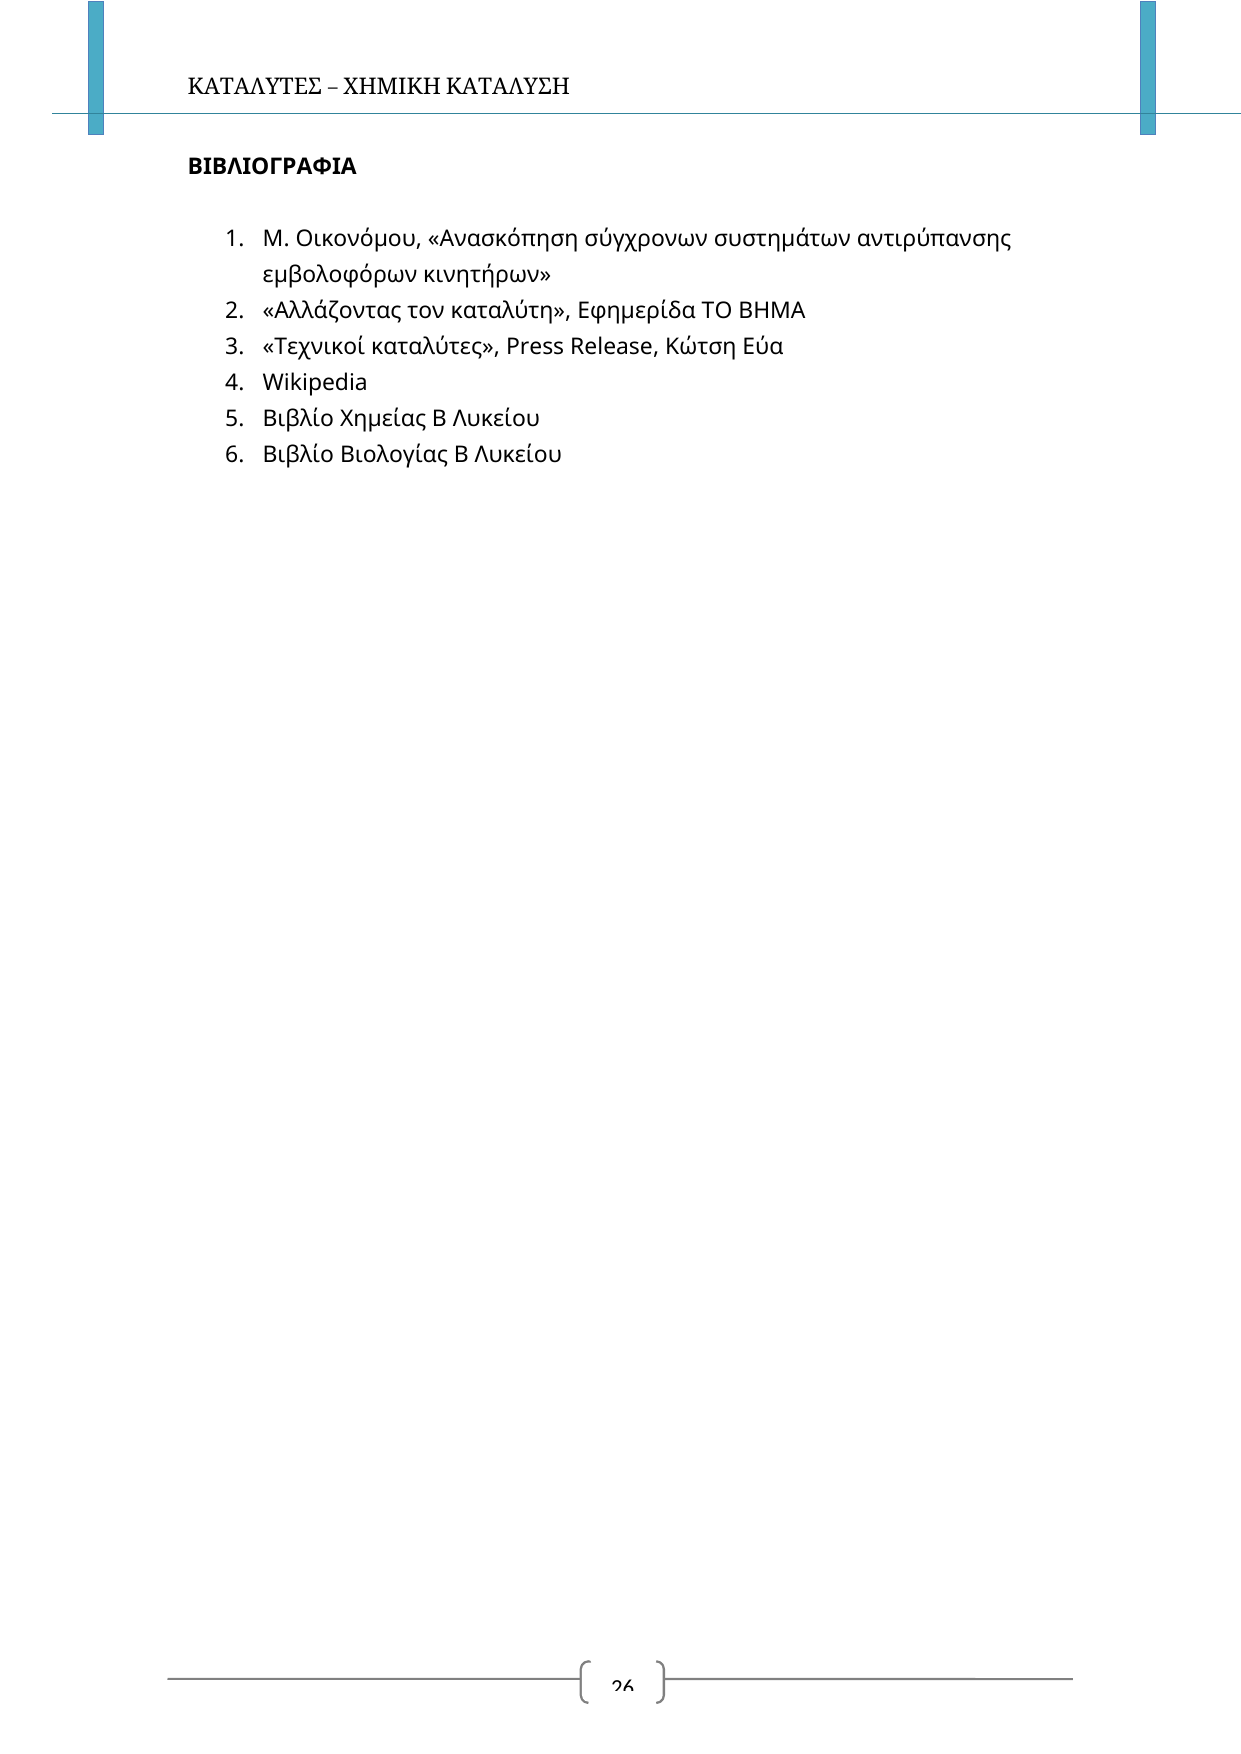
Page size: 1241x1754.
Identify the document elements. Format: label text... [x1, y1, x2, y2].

list Βιβλίο Χημείας Β Λυκείου [225, 402, 1053, 433]
list «Αλλάζοντας τον καταλύτη», Εφημερίδα ΤΟ ΒΗΜΑ [225, 294, 1053, 325]
list Βιβλίο Βιολογίας Β Λυκείου [225, 437, 1053, 469]
list Μ. Οικονόμου, «Ανασκόπηση σύγχρονων συστημάτων αντιρύπανσης εμβολοφόρων κινητήρων» [225, 222, 1053, 289]
list Wikipedia [225, 366, 1053, 397]
list ΒΙΒΛΙΟΓΡΑΦΙΑ [187, 150, 1053, 181]
list «Τεχνικοί καταλύτες», Press Release, Κώτση Εύα [225, 330, 1053, 361]
